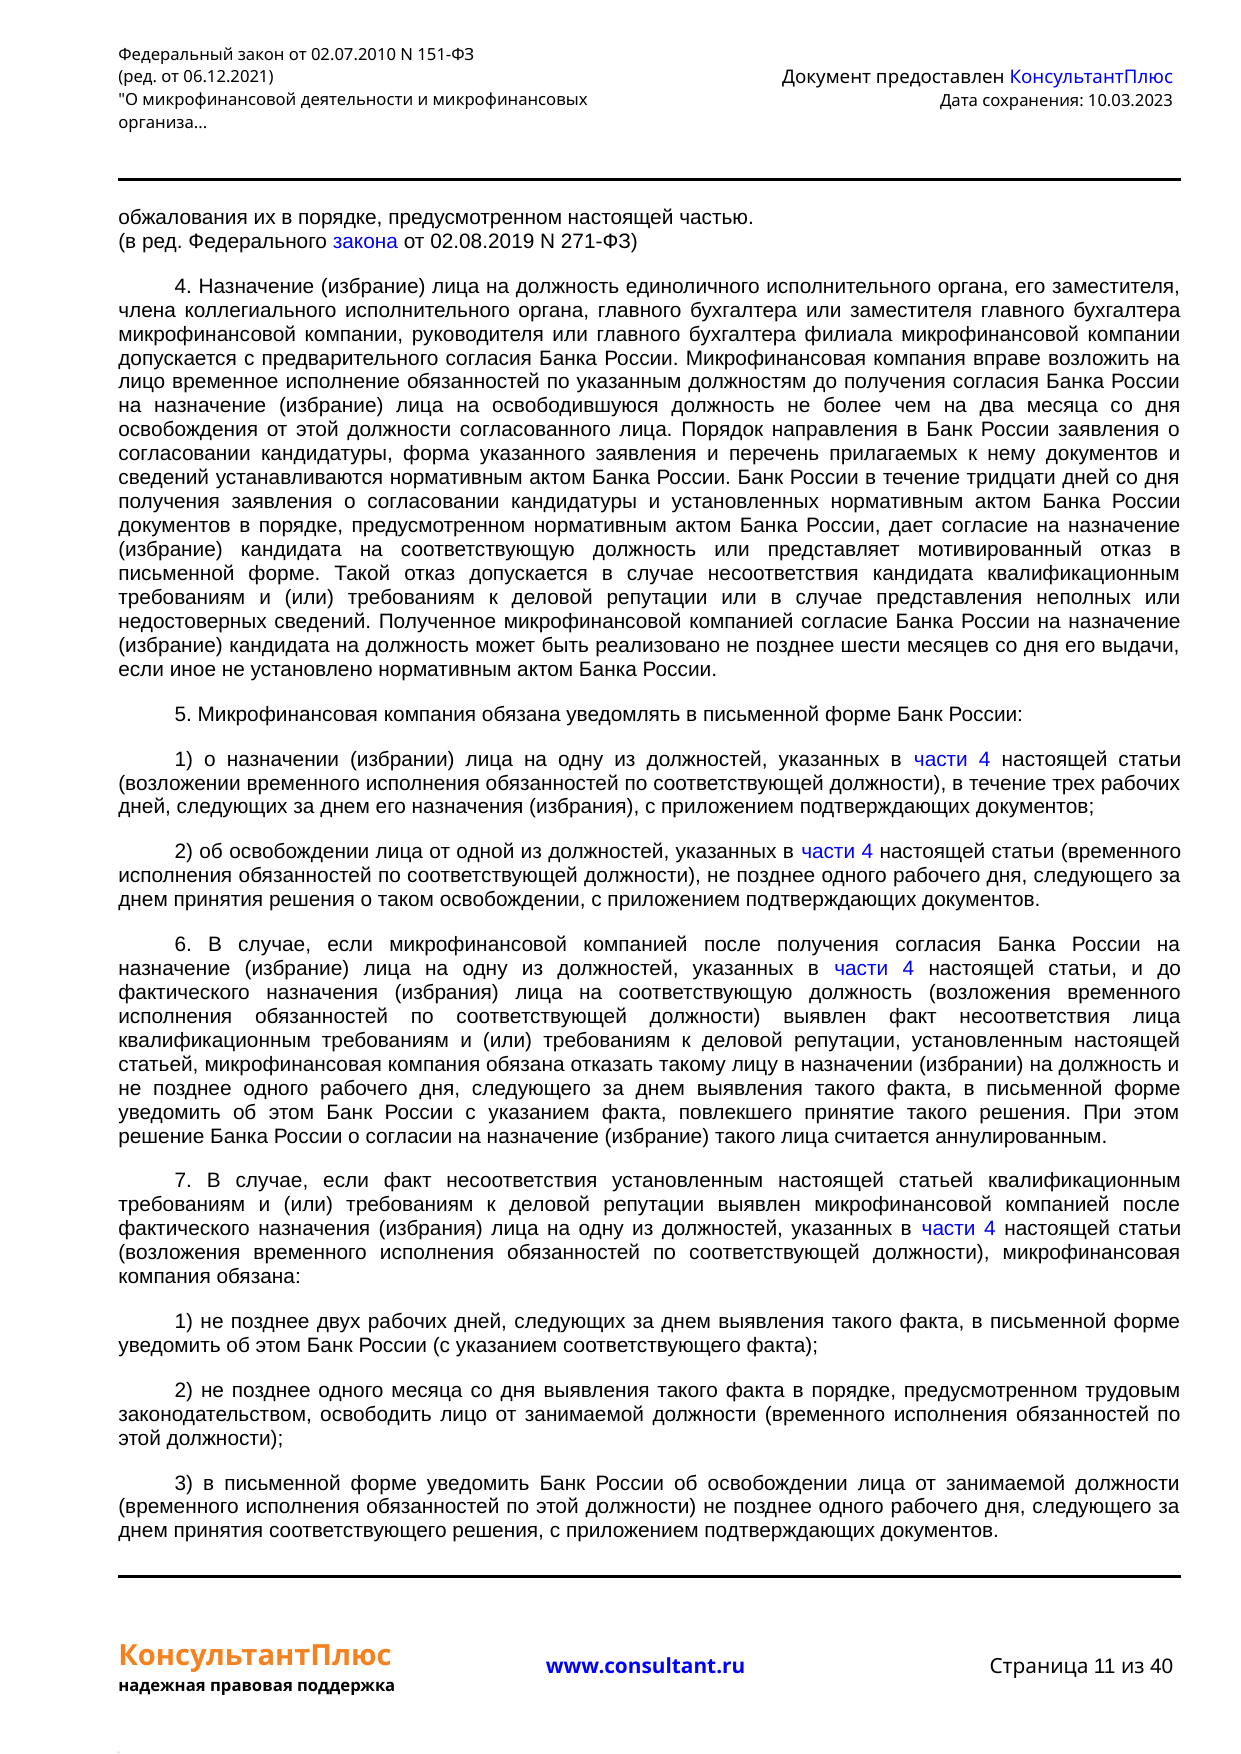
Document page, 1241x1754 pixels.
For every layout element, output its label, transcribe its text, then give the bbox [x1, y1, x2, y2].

text 5. Микрофинансовая компания обязана уведомлять в письменной форме Банк России: [118, 702, 1181, 726]
text 1) о назначении (избрании) лица на одну из должностей, указанных в части 4 настоящей статьи (возложении временного исполнения обязанностей по соответствующей должности), в течение трех рабочих дней, следующих за днем его назначения (избрания), с приложением подтверждающих документов; [118, 746, 1181, 818]
text 1) не позднее двух рабочих дней, следующих за днем выявления такого факта, в письменной форме уведомить об этом Банк России (с указанием соответствующего факта); [118, 1309, 1181, 1357]
text 7. В случае, если факт несоответствия установленным настоящей статьей квалификационным требованиям и (или) требованиям к деловой репутации выявлен микрофинансовой компанией после фактического назначения (избрания) лица на одну из должностей, указанных в части 4 настоящей статьи (возложения временного исполнения обязанностей по соответствующей должности), микрофинансовая компания обязана: [118, 1168, 1181, 1288]
text 3) в письменной форме уведомить Банк России об освобождении лица от занимаемой должности (временного исполнения обязанностей по этой должности) не позднее одного рабочего дня, следующего за днем принятия соответствующего решения, с приложением подтверждающих документов. [118, 1470, 1181, 1542]
text 2) не позднее одного месяца со дня выявления такого факта в порядке, предусмотренном трудовым законодательством, освободить лицо от занимаемой должности (временного исполнения обязанностей по этой должности); [118, 1378, 1181, 1449]
text 6. В случае, если микрофинансовой компанией после получения согласия Банка России на назначение (избрание) лица на одну из должностей, указанных в части 4 настоящей статьи, и до фактического назначения (избрания) лица на соответствующую должность (возложения временного исполнения обязанностей по соответствующей должности) выявлен факт несоответствия лица квалификационным требованиям и (или) требованиям к деловой репутации, установленным настоящей статьей, микрофинансовая компания обязана отказать такому лицу в назначении (избрании) на должность и не позднее одного рабочего дня, следующего за днем выявления такого факта, в письменной форме уведомить об этом Банк России с указанием факта, повлекшего принятие такого решения. При этом решение Банка России о согласии на назначение (избрание) такого лица считается аннулированным. [118, 932, 1181, 1147]
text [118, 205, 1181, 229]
text 2) об освобождении лица от одной из должностей, указанных в части 4 настоящей статьи (временного исполнения обязанностей по соответствующей должности), не позднее одного рабочего дня, следующего за днем принятия решения о таком освобождении, с приложением подтверждающих документов. [118, 839, 1181, 911]
text 4. Назначение (избрание) лица на должность единоличного исполнительного органа, его заместителя, члена коллегиального исполнительного органа, главного бухгалтера или заместителя главного бухгалтера микрофинансовой компании, руководителя или главного бухгалтера филиала микрофинансовой компании допускается с предварительного согласия Банка России. Микрофинансовая компания вправе возложить на лицо временное исполнение обязанностей по указанным должностям до получения согласия Банка России на назначение (избрание) лица на освободившуюся должность не более чем на два месяца со дня освобождения от этой должности согласованного лица. Порядок направления в Банк России заявления о согласовании кандидатуры, форма указанного заявления и перечень прилагаемых к нему документов и сведений устанавливаются нормативным актом Банка России. Банк России в течение тридцати дней со дня получения заявления о согласовании кандидатуры и установленных нормативным актом Банка России документов в порядке, предусмотренном нормативным актом Банка России, дает согласие на назначение (избрание) кандидата на соответствующую должность или представляет мотивированный отказ в письменной форме. Такой отказ допускается в случае несоответствия кандидата квалификационным требованиям и (или) требованиям к деловой репутации или в случае представления неполных или недостоверных сведений. Полученное микрофинансовой компанией согласие Банка России на назначение (избрание) кандидата на должность может быть реализовано не позднее шести месяцев со дня его выдачи, если иное не установлено нормативным актом Банка России. [118, 273, 1181, 681]
text (в ред. Федерального закона от 02.08.2019 N 271-ФЗ) [118, 229, 1181, 253]
